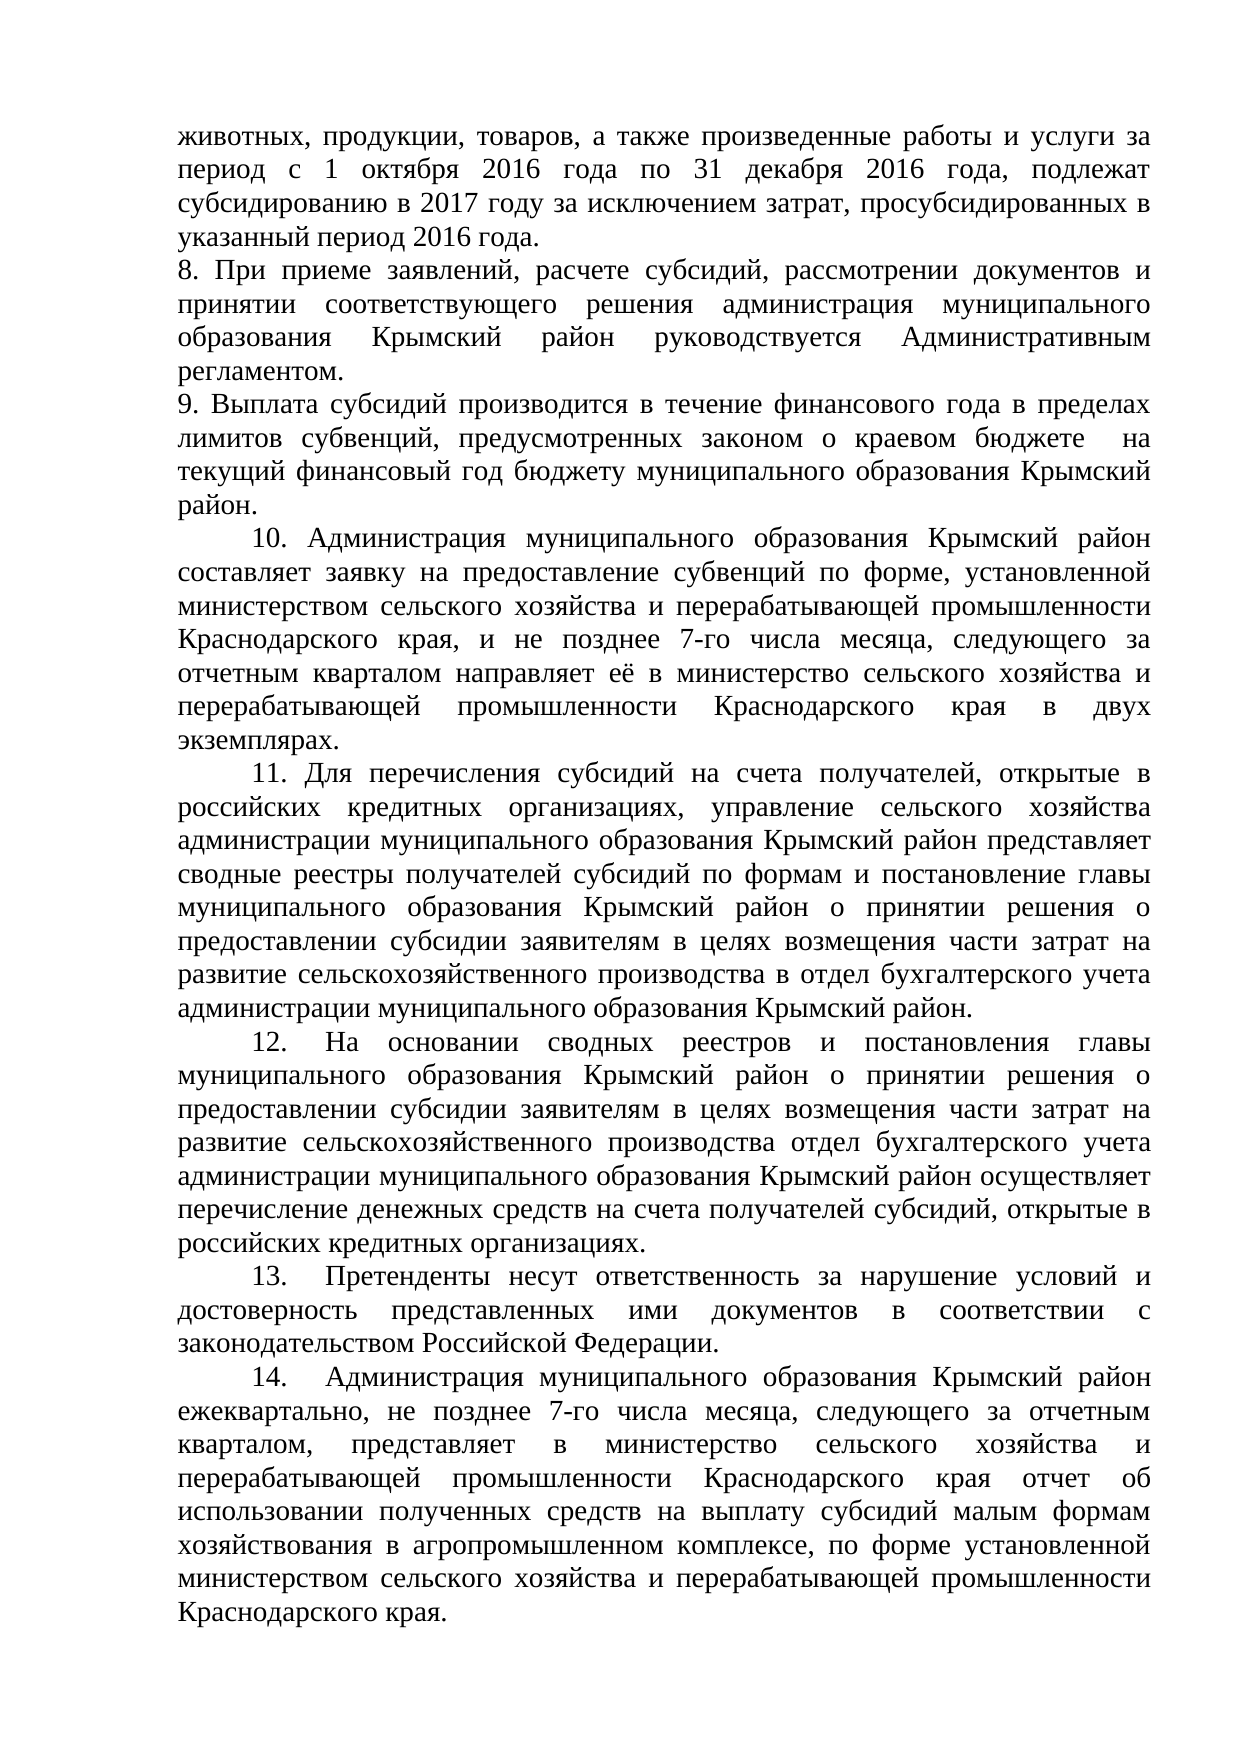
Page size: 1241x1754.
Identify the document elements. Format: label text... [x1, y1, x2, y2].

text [177, 118, 1152, 252]
text 11. Для перечисления субсидий на счета получателей, открытые в российских кредитных организациях, управление сельского хозяйства администрации муниципального образования Крымский район представляет сводные реестры получателей субсидий по формам и постановление главы муниципального образования Крымский район о принятии решения о предоставлении субсидии заявителям в целях возмещения части затрат на развитие сельскохозяйственного производства в отдел бухгалтерского учета администрации муниципального образования Крымский район. [177, 755, 1152, 1024]
text 13. Претенденты несут ответственность за нарушение условий и достоверность представленных ими документов в соответствии с законодательством Российской Федерации. [177, 1258, 1152, 1359]
text 9. Выплата субсидий производится в течение финансового года в пределах лимитов субвенций, предусмотренных законом о краевом бюджете на текущий финансовый год бюджету муниципального образования Крымский район. [177, 386, 1152, 521]
text 8. При приеме заявлений, расчете субсидий, рассмотрении документов и принятии соответствующего решения администрация муниципального образования Крымский район руководствуется Административным регламентом. [177, 252, 1152, 386]
text 12. На основании сводных реестров и постановления главы муниципального образования Крымский район о принятии решения о предоставлении субсидии заявителям в целях возмещения части затрат на развитие сельскохозяйственного производства отдел бухгалтерского учета администрации муниципального образования Крымский район осуществляет перечисление денежных средств на счета получателей субсидий, открытые в российских кредитных организациях. [177, 1024, 1152, 1258]
text 10. Администрация муниципального образования Крымский район составляет заявку на предоставление субвенций по форме, установленной министерством сельского хозяйства и перерабатывающей промышленности Краснодарского края, и не позднее 7-го числа месяца, следующего за отчетным кварталом направляет её в министерство сельского хозяйства и перерабатывающей промышленности Краснодарского края в двух экземплярах. [177, 521, 1152, 755]
text 14. Администрация муниципального образования Крымский район ежеквартально, не позднее 7-го числа месяца, следующего за отчетным кварталом, представляет в министерство сельского хозяйства и перерабатывающей промышленности Краснодарского края отчет об использовании полученных средств на выплату субсидий малым формам хозяйствования в агропромышленном комплексе, по форме установленной министерством сельского хозяйства и перерабатывающей промышленности Краснодарского края. [177, 1359, 1152, 1627]
